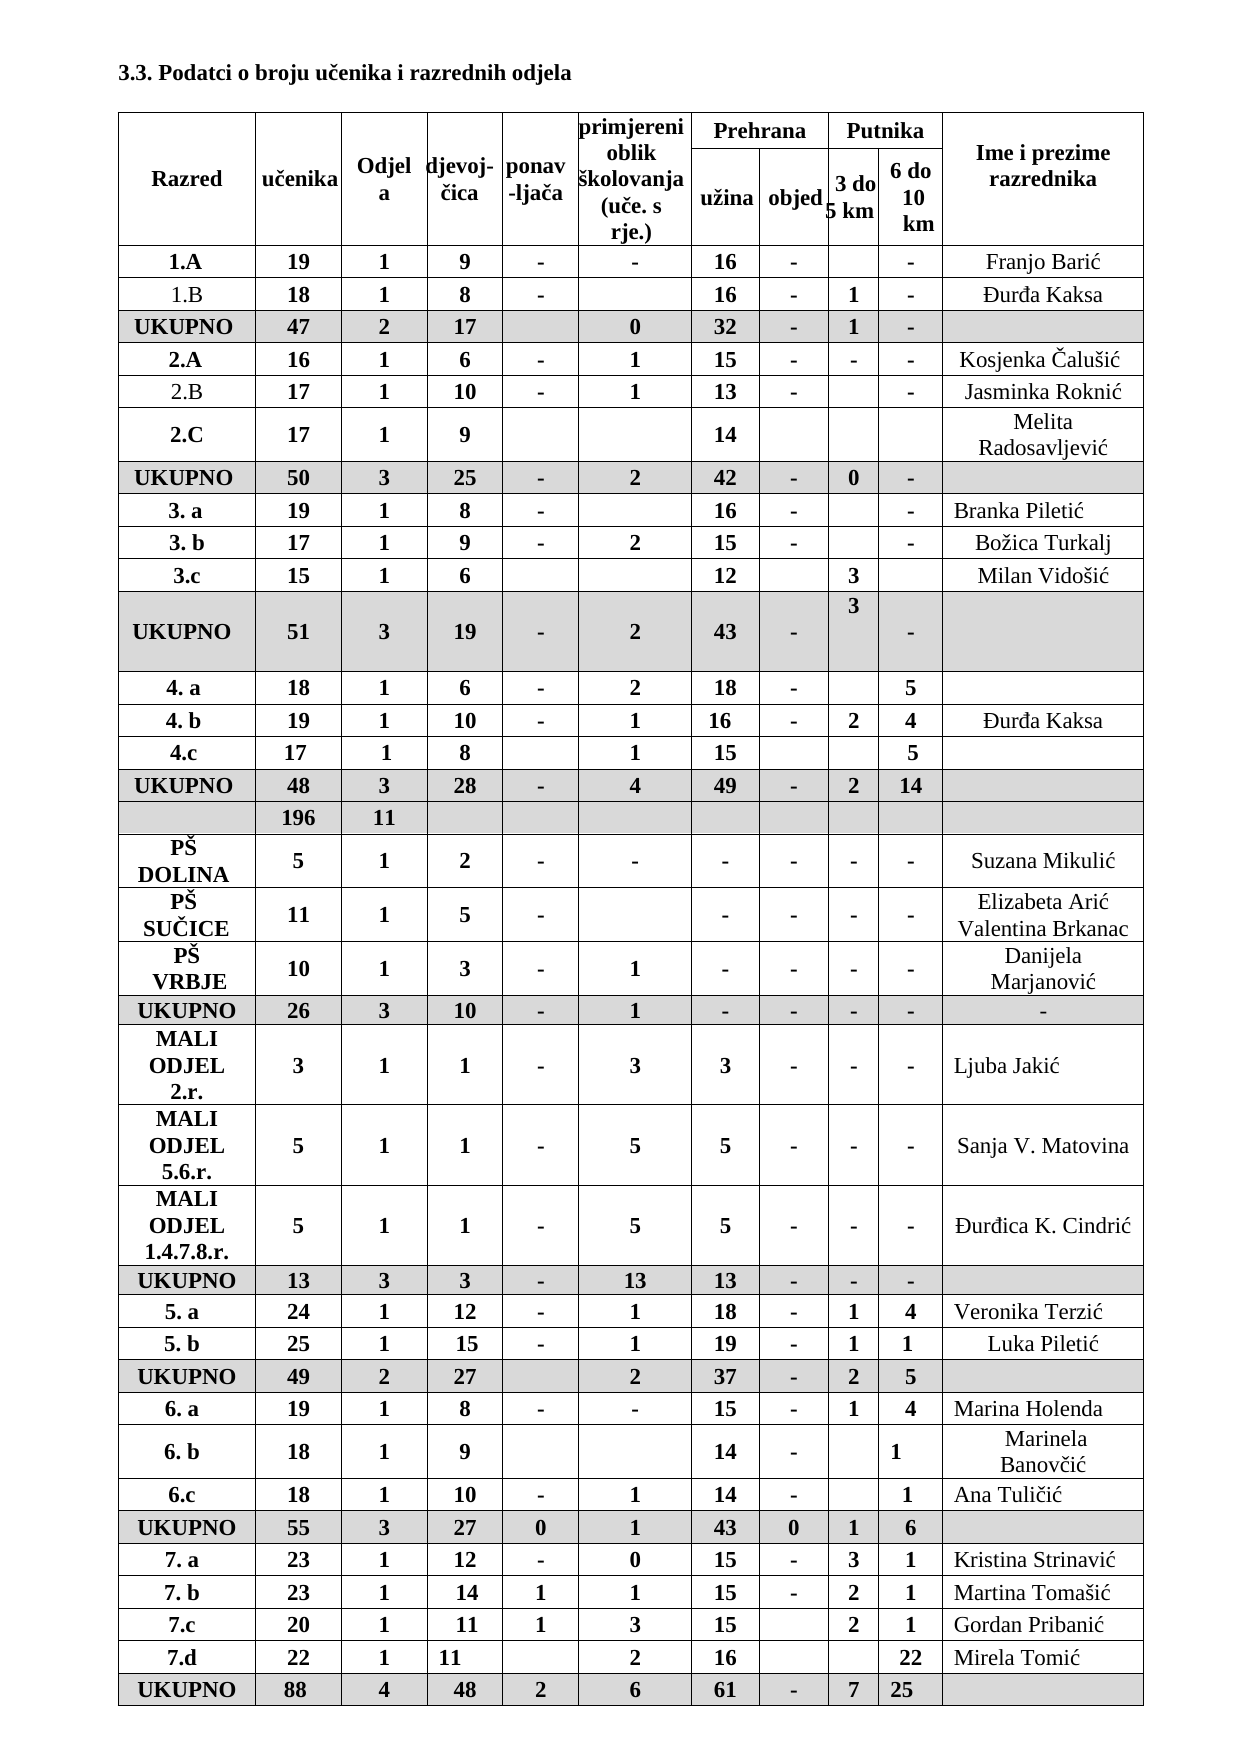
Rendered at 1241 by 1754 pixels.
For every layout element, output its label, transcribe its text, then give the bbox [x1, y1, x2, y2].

table_cell 16 [692, 246, 759, 277]
table_cell Danijela Marjanović [943, 942, 1143, 995]
table_cell 6 [428, 672, 502, 703]
table_cell 3 [829, 592, 878, 671]
table_cell 48 [428, 1674, 502, 1705]
table_cell [829, 527, 878, 558]
table_cell - [760, 1105, 828, 1184]
table_cell 6 do 10 km [879, 149, 942, 244]
table_cell MALI ODJEL 5.6.r. [119, 1105, 255, 1184]
table_cell [879, 408, 942, 461]
table_header Putnika [829, 113, 942, 148]
table_cell 1.B [119, 278, 255, 309]
table_cell 12 [692, 559, 759, 591]
table_cell 2 [342, 311, 427, 342]
table_cell 24 [256, 1295, 341, 1327]
table_cell 12 [428, 1295, 502, 1327]
table_cell Mirela Tomić [943, 1641, 1143, 1673]
table_cell 4.c [119, 737, 255, 768]
table_cell 2 [342, 1360, 427, 1392]
table_cell [503, 737, 578, 768]
table_cell Ljuba Jakić [943, 1025, 1143, 1104]
table_cell - [760, 1425, 828, 1478]
table_cell UKUPNO [119, 1674, 255, 1705]
table_cell 50 [256, 462, 341, 493]
table_cell 0 [579, 311, 691, 342]
table_cell UKUPNO [119, 770, 255, 801]
table_cell 1 [342, 1393, 427, 1424]
table_cell 10 [428, 1479, 502, 1510]
table_cell - [692, 835, 759, 887]
table_cell 15 [256, 559, 341, 591]
table_cell 5 [579, 1186, 691, 1264]
table_cell 1 [342, 278, 427, 309]
table_cell Kristina Strinavić [943, 1544, 1143, 1575]
table_cell - [503, 278, 578, 309]
table_cell - [760, 343, 828, 374]
table_cell 11 [342, 802, 427, 833]
table_cell PŠ DOLINA [119, 835, 255, 887]
table_cell [943, 802, 1143, 833]
table_cell 1 [579, 996, 691, 1024]
table_cell 4 [579, 770, 691, 801]
table_cell 3 [342, 462, 427, 493]
table_cell 17 [256, 737, 341, 768]
table_cell 7. a [119, 1544, 255, 1575]
table_cell 14 [692, 408, 759, 461]
table_header primjereni oblik školovanja (uče. s rje.) [579, 113, 691, 244]
table_header Razred [119, 113, 255, 244]
table_cell - [879, 527, 942, 558]
table_cell 1 [503, 1576, 578, 1608]
table_cell 2 [579, 462, 691, 493]
table_cell 20 [256, 1609, 341, 1640]
table_cell 4. a [119, 672, 255, 703]
table_cell - [829, 343, 878, 374]
table_cell 3 [829, 559, 878, 591]
table_cell - [503, 527, 578, 558]
table_cell 4 [879, 705, 942, 736]
table_cell 1 [342, 408, 427, 461]
table_cell Marinela Banovčić [943, 1425, 1143, 1478]
table_cell 14 [879, 770, 942, 801]
table_cell 1 [579, 1479, 691, 1510]
table_cell 2 [503, 1674, 578, 1705]
table_cell 19 [428, 592, 502, 671]
table_cell - [760, 1266, 828, 1294]
table_cell 18 [692, 672, 759, 703]
table_cell [579, 408, 691, 461]
table_cell - [503, 1328, 578, 1359]
table_cell 2 [579, 1641, 691, 1673]
table_cell 5 [692, 1186, 759, 1264]
table_cell Gordan Pribanić [943, 1609, 1143, 1640]
table_cell 14 [428, 1576, 502, 1608]
table_cell Jasminka Roknić [943, 376, 1143, 407]
table_cell [503, 408, 578, 461]
table_cell 51 [256, 592, 341, 671]
table_cell 49 [256, 1360, 341, 1392]
table_cell 13 [256, 1266, 341, 1294]
table_cell - [579, 1393, 691, 1424]
table_cell 5 [428, 888, 502, 941]
table_cell 19 [256, 705, 341, 736]
table_cell 11 [256, 888, 341, 941]
table_cell [119, 802, 255, 833]
table_cell 0 [829, 462, 878, 493]
table_cell 2 [579, 527, 691, 558]
table_cell 7 [829, 1674, 878, 1705]
table_cell - [879, 835, 942, 887]
table_cell 4 [879, 1393, 942, 1424]
table_cell 49 [692, 770, 759, 801]
table_cell - [829, 1025, 878, 1104]
table_cell 3 [579, 1609, 691, 1640]
table_cell 3. a [119, 494, 255, 526]
table_cell - [760, 1479, 828, 1510]
table_cell 0 [760, 1511, 828, 1543]
table_cell 14 [692, 1479, 759, 1510]
table_cell UKUPNO [119, 1360, 255, 1392]
table_cell 26 [256, 996, 341, 1024]
table_cell - [829, 1186, 878, 1264]
table_cell 2.A [119, 343, 255, 374]
table_cell 1 [342, 835, 427, 887]
table_cell 1 [829, 278, 878, 309]
table_cell 2 [579, 672, 691, 703]
table_cell 25 [256, 1328, 341, 1359]
table_cell 2 [579, 1360, 691, 1392]
table_cell 8 [428, 737, 502, 768]
table_cell - [829, 1266, 878, 1294]
table_cell 6 [879, 1511, 942, 1543]
table_cell [760, 559, 828, 591]
table_cell - [829, 942, 878, 995]
table_cell - [760, 494, 828, 526]
table_cell 27 [428, 1360, 502, 1392]
table_cell 18 [256, 278, 341, 309]
table_cell - [760, 527, 828, 558]
table_cell 27 [428, 1511, 502, 1543]
table_cell 1 [428, 1105, 502, 1184]
table_header Ime i prezime razrednika [943, 113, 1143, 244]
table_cell - [760, 1025, 828, 1104]
table_cell 1 [829, 311, 878, 342]
table_cell [692, 802, 759, 833]
table_cell 23 [256, 1576, 341, 1608]
table_cell - [503, 770, 578, 801]
table_cell - [760, 462, 828, 493]
table_cell 13 [692, 1266, 759, 1294]
table_cell - [879, 343, 942, 374]
table_cell - [879, 246, 942, 277]
table_cell [943, 1266, 1143, 1294]
table_cell 1 [879, 1576, 942, 1608]
table_cell PŠ SUČICE [119, 888, 255, 941]
table_header učenika [256, 113, 341, 244]
table_cell 0 [579, 1544, 691, 1575]
table_cell 4 [342, 1674, 427, 1705]
table_cell 5 [879, 672, 942, 703]
table_cell 1.A [119, 246, 255, 277]
table_cell 6. a [119, 1393, 255, 1424]
table_cell 3 [256, 1025, 341, 1104]
table_cell 1 [342, 737, 427, 768]
table_cell 48 [256, 770, 341, 801]
table_cell 2 [829, 1609, 878, 1640]
table_cell [579, 888, 691, 941]
table_cell 8 [428, 1393, 502, 1424]
table_cell 2.B [119, 376, 255, 407]
table_cell [879, 559, 942, 591]
table_cell 23 [256, 1544, 341, 1575]
table_cell 11 [428, 1641, 502, 1673]
table_cell 32 [692, 311, 759, 342]
table_cell - [879, 996, 942, 1024]
table_cell - [503, 376, 578, 407]
table_cell - [760, 246, 828, 277]
table_cell - [760, 888, 828, 941]
table_cell [503, 1425, 578, 1478]
table_cell UKUPNO [119, 311, 255, 342]
table_cell 19 [256, 246, 341, 277]
table_cell - [503, 592, 578, 671]
table_cell - [760, 1674, 828, 1705]
table_cell 1 [342, 1105, 427, 1184]
table_cell - [692, 942, 759, 995]
table_cell 15 [692, 737, 759, 768]
table_cell 14 [692, 1425, 759, 1478]
table_cell 0 [503, 1511, 578, 1543]
table_cell - [503, 942, 578, 995]
table_cell 2.C [119, 408, 255, 461]
table_cell 2 [829, 770, 878, 801]
table_cell 3 [342, 592, 427, 671]
table_cell - [829, 996, 878, 1024]
table_cell 1 [829, 1295, 878, 1327]
table_cell - [879, 592, 942, 671]
table_cell - [760, 996, 828, 1024]
table_cell 22 [879, 1641, 942, 1673]
table_cell - [760, 1295, 828, 1327]
table_cell 9 [428, 408, 502, 461]
table_cell 1 [829, 1511, 878, 1543]
table_cell - [760, 311, 828, 342]
table_cell 19 [692, 1328, 759, 1359]
table_cell 5 [256, 835, 341, 887]
table_cell - [760, 835, 828, 887]
table_cell [579, 802, 691, 833]
table_cell - [879, 888, 942, 941]
table_cell objed [760, 149, 828, 244]
table_cell 22 [256, 1641, 341, 1673]
table_cell [943, 770, 1143, 801]
table_cell 13 [579, 1266, 691, 1294]
table_cell 10 [428, 705, 502, 736]
table_cell Marina Holenda [943, 1393, 1143, 1424]
table_cell - [503, 343, 578, 374]
text 3.3. Podatci o broju učenika i razrednih odjela [118, 59, 1078, 85]
table_cell 9 [428, 246, 502, 277]
table_cell 19 [256, 494, 341, 526]
table_cell 18 [692, 1295, 759, 1327]
table_cell 1 [579, 1576, 691, 1608]
table_cell 17 [256, 408, 341, 461]
table_cell 18 [256, 672, 341, 703]
table_cell - [829, 888, 878, 941]
table_cell 1 [879, 1609, 942, 1640]
table_cell - [503, 996, 578, 1024]
table_cell 6 [428, 343, 502, 374]
table_cell 1 [829, 1393, 878, 1424]
table_cell 1 [342, 343, 427, 374]
table_cell 10 [428, 996, 502, 1024]
table_cell 2 [579, 592, 691, 671]
table_cell - [760, 1393, 828, 1424]
table_cell 3 [342, 1266, 427, 1294]
table_cell 28 [428, 770, 502, 801]
table_cell 11 [428, 1609, 502, 1640]
table_cell [943, 1511, 1143, 1543]
table_cell 15 [692, 1576, 759, 1608]
table_cell 10 [428, 376, 502, 407]
table_cell 1 [342, 1025, 427, 1104]
table_cell 1 [342, 1641, 427, 1673]
table_cell 7.c [119, 1609, 255, 1640]
table_cell - [692, 996, 759, 1024]
table_cell - [503, 1186, 578, 1264]
table_cell - [879, 376, 942, 407]
table_cell 6.c [119, 1479, 255, 1510]
table_cell 1 [579, 343, 691, 374]
table_cell Melita Radosavljević [943, 408, 1143, 461]
table_cell 16 [692, 494, 759, 526]
table_cell [829, 802, 878, 833]
table_cell 5 [256, 1105, 341, 1184]
table_cell Đurđica K. Cindrić [943, 1186, 1143, 1264]
table_cell PŠ VRBJE [119, 942, 255, 995]
table_cell 6 [428, 559, 502, 591]
table_cell [829, 246, 878, 277]
table_header ponav-ljača [503, 113, 578, 244]
table_cell Sanja V. Matovina [943, 1105, 1143, 1184]
table_cell [829, 1479, 878, 1510]
table_cell 25 [879, 1674, 942, 1705]
table_cell 1 [579, 737, 691, 768]
table_cell [503, 1360, 578, 1392]
table_cell 16 [692, 1641, 759, 1673]
table_cell 16 [692, 278, 759, 309]
table_cell - [879, 1025, 942, 1104]
table_cell [503, 559, 578, 591]
table_cell 15 [428, 1328, 502, 1359]
table_cell MALI ODJEL 2.r. [119, 1025, 255, 1104]
table_header djevoj- čica [428, 113, 502, 244]
table_cell [943, 462, 1143, 493]
table_cell - [760, 592, 828, 671]
table_cell 17 [428, 311, 502, 342]
table_cell - [879, 1105, 942, 1184]
table_cell 1 [342, 1544, 427, 1575]
table_cell - [879, 311, 942, 342]
table_cell MALI ODJEL 1.4.7.8.r. [119, 1186, 255, 1264]
table_cell [943, 737, 1143, 768]
table_cell [829, 737, 878, 768]
table_cell 1 [879, 1544, 942, 1575]
table_header Prehrana [692, 113, 828, 148]
table_cell - [760, 1360, 828, 1392]
table_cell 15 [692, 527, 759, 558]
table_cell Martina Tomašić [943, 1576, 1143, 1608]
table_cell 1 [879, 1328, 942, 1359]
table_cell 7. b [119, 1576, 255, 1608]
table_cell 1 [342, 1295, 427, 1327]
table_cell - [503, 672, 578, 703]
table_cell 1 [342, 1609, 427, 1640]
table_cell - [760, 672, 828, 703]
table_cell [879, 802, 942, 833]
table_cell 15 [692, 343, 759, 374]
table_cell [579, 278, 691, 309]
table_cell Milan Vidošić [943, 559, 1143, 591]
table_cell - [943, 996, 1143, 1024]
table_cell 1 [829, 1328, 878, 1359]
table_cell 1 [342, 942, 427, 995]
table_cell Đurđa Kaksa [943, 278, 1143, 309]
table_cell - [503, 1025, 578, 1104]
table_cell 1 [503, 1609, 578, 1640]
table_cell [829, 376, 878, 407]
table_cell 7.d [119, 1641, 255, 1673]
table_cell - [503, 1479, 578, 1510]
table_cell - [503, 1105, 578, 1184]
table_cell [503, 802, 578, 833]
table_cell 1 [342, 1425, 427, 1478]
table_cell 1 [342, 705, 427, 736]
table_cell Branka Piletić [943, 494, 1143, 526]
table_cell 18 [256, 1425, 341, 1478]
table_cell 2 [829, 1576, 878, 1608]
table_cell 3 [829, 1544, 878, 1575]
table_cell [829, 672, 878, 703]
table_cell 5 [579, 1105, 691, 1184]
table_cell 3. b [119, 527, 255, 558]
table_cell 3 do 5 km [829, 149, 878, 244]
table_cell 10 [256, 942, 341, 995]
table_cell [503, 311, 578, 342]
table_cell 19 [256, 1393, 341, 1424]
table_cell 61 [692, 1674, 759, 1705]
table_cell - [879, 278, 942, 309]
table_cell - [879, 494, 942, 526]
table_cell Đurđa Kaksa [943, 705, 1143, 736]
table_cell 5. a [119, 1295, 255, 1327]
table_cell Suzana Mikulić [943, 835, 1143, 887]
table_cell 17 [256, 376, 341, 407]
table_cell 43 [692, 592, 759, 671]
table_cell - [760, 278, 828, 309]
table_cell 1 [342, 1479, 427, 1510]
table_cell 1 [342, 888, 427, 941]
table_cell 2 [428, 835, 502, 887]
table_cell 9 [428, 527, 502, 558]
table_cell Franjo Barić [943, 246, 1143, 277]
table_cell - [829, 835, 878, 887]
table_cell 1 [428, 1186, 502, 1264]
table_cell [943, 1360, 1143, 1392]
table_cell užina [692, 149, 759, 244]
table_cell 55 [256, 1511, 341, 1543]
table_cell - [503, 888, 578, 941]
table_cell 1 [579, 705, 691, 736]
table_cell UKUPNO [119, 462, 255, 493]
table_cell - [879, 462, 942, 493]
table_cell Božica Turkalj [943, 527, 1143, 558]
table_cell UKUPNO [119, 996, 255, 1024]
table_cell - [760, 705, 828, 736]
table_cell - [760, 376, 828, 407]
table_cell - [579, 835, 691, 887]
table_cell 17 [256, 527, 341, 558]
table_cell 3 [342, 1511, 427, 1543]
table_cell 1 [879, 1479, 942, 1510]
table_cell [829, 1425, 878, 1478]
table_cell 1 [342, 376, 427, 407]
table_header Odjela [342, 113, 427, 244]
table_cell 88 [256, 1674, 341, 1705]
table_cell 16 [692, 705, 759, 736]
table_cell 18 [256, 1479, 341, 1510]
table_cell 1 [342, 1328, 427, 1359]
table_cell 5 [879, 737, 942, 768]
table_cell - [760, 770, 828, 801]
table_cell [760, 1609, 828, 1640]
table_cell 1 [342, 1186, 427, 1264]
table_cell [829, 494, 878, 526]
table_cell 2 [829, 705, 878, 736]
table_cell [943, 672, 1143, 703]
table_cell 1 [579, 942, 691, 995]
table_cell 1 [579, 1511, 691, 1543]
table_cell [428, 802, 502, 833]
table_cell [760, 1641, 828, 1673]
table_cell 1 [342, 246, 427, 277]
table_cell [760, 408, 828, 461]
table_cell 1 [579, 1328, 691, 1359]
table_cell - [503, 1544, 578, 1575]
table_cell - [579, 246, 691, 277]
table_cell Ana Tuličić [943, 1479, 1143, 1510]
table_cell - [503, 705, 578, 736]
table_cell 1 [579, 376, 691, 407]
table_cell 5. b [119, 1328, 255, 1359]
table_cell 3 [428, 942, 502, 995]
table_cell 5 [256, 1186, 341, 1264]
table_cell 1 [342, 672, 427, 703]
table_cell 9 [428, 1425, 502, 1478]
table_cell 15 [692, 1544, 759, 1575]
table_cell - [760, 1544, 828, 1575]
table_cell [760, 802, 828, 833]
table_cell 16 [256, 343, 341, 374]
table_cell - [829, 1105, 878, 1184]
table_cell - [692, 888, 759, 941]
table_cell - [503, 1295, 578, 1327]
table_cell UKUPNO [119, 1266, 255, 1294]
table_cell 1 [342, 527, 427, 558]
table_cell - [760, 1186, 828, 1264]
table_cell - [503, 494, 578, 526]
table_cell [503, 1641, 578, 1673]
table_cell 15 [692, 1393, 759, 1424]
table_cell 4. b [119, 705, 255, 736]
table_cell 47 [256, 311, 341, 342]
table_cell [579, 559, 691, 591]
table_cell [943, 592, 1143, 671]
table_cell 3 [692, 1025, 759, 1104]
table_cell 13 [692, 376, 759, 407]
table_cell - [503, 1393, 578, 1424]
table_cell Veronika Terzić [943, 1295, 1143, 1327]
table_cell - [879, 1186, 942, 1264]
table_cell 3 [342, 996, 427, 1024]
table_cell [829, 408, 878, 461]
table_cell 3 [579, 1025, 691, 1104]
table_cell - [503, 835, 578, 887]
table_cell 3.c [119, 559, 255, 591]
table_cell Luka Piletić [943, 1328, 1143, 1359]
table_cell - [503, 246, 578, 277]
table_cell 42 [692, 462, 759, 493]
table_cell - [760, 1328, 828, 1359]
table_cell UKUPNO [119, 592, 255, 671]
table_cell [829, 1641, 878, 1673]
table_cell 6. b [119, 1425, 255, 1478]
table_cell - [879, 1266, 942, 1294]
table_cell [943, 311, 1143, 342]
table_cell UKUPNO [119, 1511, 255, 1543]
table_cell 1 [428, 1025, 502, 1104]
table_cell - [503, 1266, 578, 1294]
table_cell 6 [579, 1674, 691, 1705]
table_cell 196 [256, 802, 341, 833]
table_cell 3 [342, 770, 427, 801]
table_cell 15 [692, 1609, 759, 1640]
table_cell 5 [879, 1360, 942, 1392]
table_cell [943, 1674, 1143, 1705]
table_cell Kosjenka Čalušić [943, 343, 1143, 374]
table_cell 1 [579, 1295, 691, 1327]
table_cell [579, 494, 691, 526]
table_cell 2 [829, 1360, 878, 1392]
table_cell 1 [342, 494, 427, 526]
table_cell [760, 737, 828, 768]
table_cell - [503, 462, 578, 493]
table_cell 1 [342, 1576, 427, 1608]
table_cell 8 [428, 494, 502, 526]
table_cell 4 [879, 1295, 942, 1327]
table_cell - [760, 942, 828, 995]
table_cell 5 [692, 1105, 759, 1184]
table_cell 1 [879, 1425, 942, 1478]
table_cell 3 [428, 1266, 502, 1294]
table_cell - [760, 1576, 828, 1608]
table_cell 1 [342, 559, 427, 591]
table_cell 37 [692, 1360, 759, 1392]
table_cell Elizabeta Arić Valentina Brkanac [943, 888, 1143, 941]
table_cell 12 [428, 1544, 502, 1575]
table_cell [579, 1425, 691, 1478]
table_cell 25 [428, 462, 502, 493]
table_cell - [879, 942, 942, 995]
table_cell 43 [692, 1511, 759, 1543]
table_cell 8 [428, 278, 502, 309]
